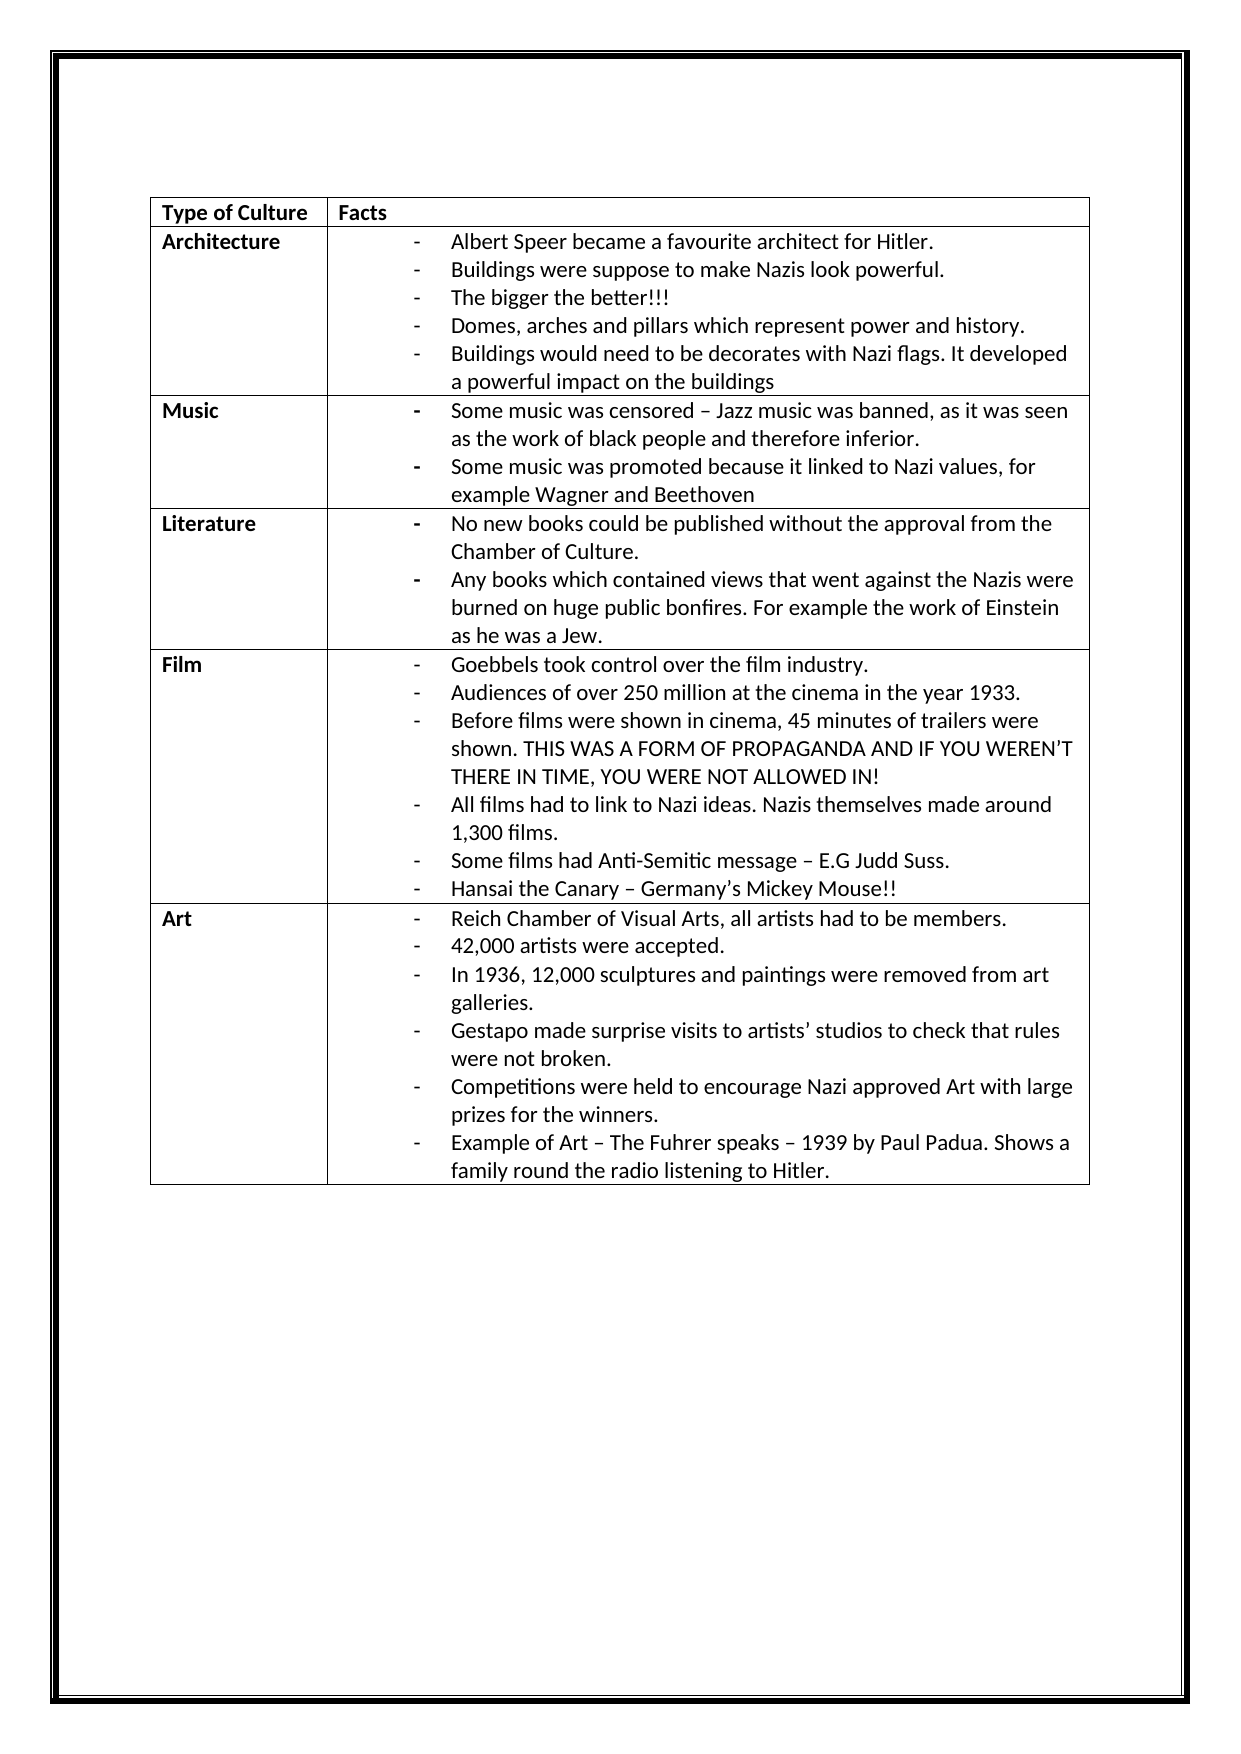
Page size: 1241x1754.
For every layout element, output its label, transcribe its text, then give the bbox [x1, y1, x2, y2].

table_cell Film [151, 650, 327, 903]
table_header Type of Culture [151, 198, 327, 226]
table_cell Reich Chamber of Visual Arts, all artists had to be members. 42,000 artists were accepted. In 1936, 12,000 sculptures and paintings were removed from art galleries. Gestapo made surprise visits to artists’ studios to check that rules were not broken. Competitions were held to encourage Nazi approved Art with large prizes for the winners. Example of Art – The Fuhrer speaks – 1939 by Paul Padua. Shows a family round the radio listening to Hitler. [328, 904, 1089, 1184]
table_cell Albert Speer became a favourite architect for Hitler. Buildings were suppose to make Nazis look powerful. The bigger the better!!! Domes, arches and pillars which represent power and history. Buildings would need to be decorates with Nazi flags. It developed a powerful impact on the buildings [328, 227, 1089, 395]
table_cell Art [151, 904, 327, 1184]
table_cell Architecture [151, 227, 327, 395]
table_cell Literature [151, 509, 327, 649]
table_cell Music [151, 396, 327, 508]
table_cell Goebbels took control over the film industry. Audiences of over 250 million at the cinema in the year 1933. Before films were shown in cinema, 45 minutes of trailers were shown. THIS WAS A FORM OF PROPAGANDA AND IF YOU WEREN’T THERE IN TIME, YOU WERE NOT ALLOWED IN! All films had to link to Nazi ideas. Nazis themselves made around 1,300 films. Some films had Anti-Semitic message – E.G Judd Suss. Hansai the Canary – Germany’s Mickey Mouse!! [328, 650, 1089, 903]
table_cell Some music was censored – Jazz music was banned, as it was seen as the work of black people and therefore inferior. Some music was promoted because it linked to Nazi values, for example Wagner and Beethoven [328, 396, 1089, 508]
table_cell No new books could be published without the approval from the Chamber of Culture. Any books which contained views that went against the Nazis were burned on huge public bonfires. For example the work of Einstein as he was a Jew. [328, 509, 1089, 649]
table_header Facts [328, 198, 1089, 226]
